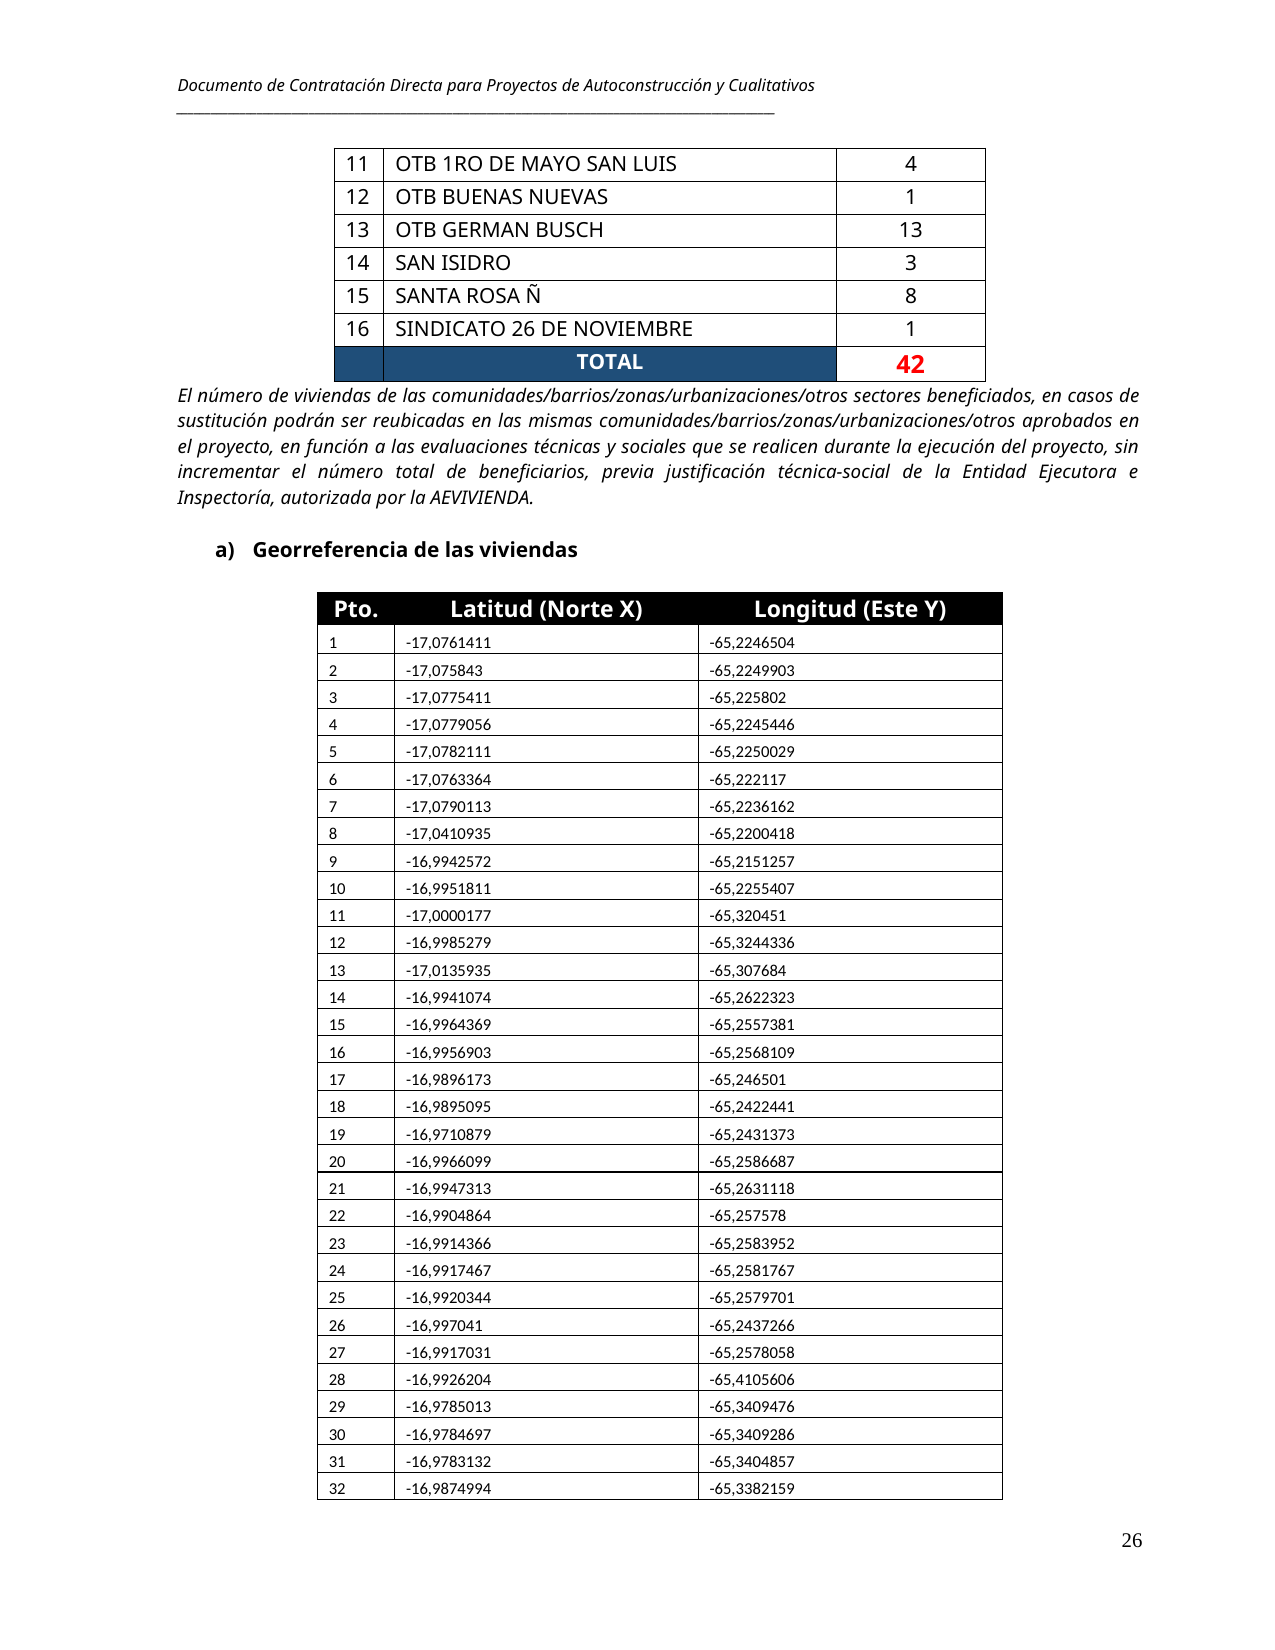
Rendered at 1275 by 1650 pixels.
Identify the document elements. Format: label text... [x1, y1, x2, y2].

table_cell -65,2245446 [699, 709, 1002, 735]
table_cell 42 [837, 347, 985, 381]
table_cell 22 [318, 1200, 394, 1226]
table_cell -17,0763364 [395, 763, 698, 789]
table_cell -16,9966099 [395, 1145, 698, 1171]
table_cell 2 [318, 654, 394, 680]
table_cell -16,9951811 [395, 872, 698, 898]
table_cell 28 [318, 1364, 394, 1390]
table_cell -16,9874994 [395, 1473, 698, 1499]
table_cell -16,9917031 [395, 1336, 698, 1362]
table_cell 24 [318, 1254, 394, 1281]
table_cell 12 [335, 182, 383, 214]
table_cell 11 [318, 900, 394, 926]
table_cell -65,3409476 [699, 1391, 1002, 1417]
table_cell 13 [837, 215, 985, 247]
table_cell 14 [318, 981, 394, 1008]
table_cell -16,9941074 [395, 981, 698, 1008]
table_cell 4 [318, 709, 394, 735]
table_cell -16,9985279 [395, 927, 698, 953]
table_cell -65,2431373 [699, 1118, 1002, 1144]
table_cell -17,0761411 [395, 625, 698, 653]
table_cell SINDICATO 26 DE NOVIEMBRE [384, 314, 836, 346]
table_cell -65,257578 [699, 1200, 1002, 1226]
table_cell -16,9917467 [395, 1254, 698, 1281]
table_cell 11 [335, 149, 383, 181]
table_cell -16,9784697 [395, 1418, 698, 1444]
table_cell TOTAL [384, 347, 836, 381]
table_cell -65,246501 [699, 1063, 1002, 1089]
table_cell -16,9964369 [395, 1009, 698, 1035]
table_cell -65,2631118 [699, 1173, 1002, 1199]
table_cell -65,225802 [699, 681, 1002, 707]
table_cell 23 [318, 1227, 394, 1253]
table_cell 13 [318, 954, 394, 980]
table_cell -65,2200418 [699, 818, 1002, 844]
table_cell 17 [318, 1063, 394, 1089]
table_cell -65,3409286 [699, 1418, 1002, 1444]
table_cell -65,320451 [699, 900, 1002, 926]
table_cell 5 [318, 736, 394, 762]
table_cell -65,2250029 [699, 736, 1002, 762]
table_cell 1 [837, 314, 985, 346]
table_cell 21 [318, 1173, 394, 1199]
table_cell 12 [318, 927, 394, 953]
table_cell 26 [318, 1309, 394, 1335]
table_cell 1 [318, 625, 394, 653]
table_cell -65,4105606 [699, 1364, 1002, 1390]
text El número de viviendas de las comunidades/barrios/zonas/urbanizaciones/otros sectores beneficiados, en casos de sustitución podrán ser reubicadas en las mismas comunidades/barrios/zonas/urbanizaciones/otros aprobados en el proyecto, en función a las evaluaciones técnicas y sociales que se realicen durante la ejecución del proyecto, sin incrementar el número total de beneficiarios, previa justificación técnica-social de la Entidad Ejecutora e Inspectoría, autorizada por la AEVIVIENDA. [177, 382, 1142, 509]
table_cell -17,0135935 [395, 954, 698, 980]
table_cell 20 [318, 1145, 394, 1171]
table_cell 3 [318, 681, 394, 707]
table_cell -65,307684 [699, 954, 1002, 980]
table_cell -16,9710879 [395, 1118, 698, 1144]
table_cell 19 [318, 1118, 394, 1144]
table_cell OTB BUENAS NUEVAS [384, 182, 836, 214]
table_cell -65,3382159 [699, 1473, 1002, 1499]
table_cell -16,9896173 [395, 1063, 698, 1089]
table_cell 16 [318, 1036, 394, 1062]
table_cell -16,997041 [395, 1309, 698, 1335]
table_cell 3 [837, 248, 985, 280]
table_cell 6 [318, 763, 394, 789]
table_cell -65,3404857 [699, 1445, 1002, 1472]
table_cell -65,3244336 [699, 927, 1002, 953]
table_cell 8 [837, 281, 985, 313]
table_cell OTB 1RO DE MAYO SAN LUIS [384, 149, 836, 181]
table_cell 25 [318, 1282, 394, 1308]
table_cell -65,2557381 [699, 1009, 1002, 1035]
table_cell 7 [318, 790, 394, 817]
table_cell -16,9956903 [395, 1036, 698, 1062]
table_cell [335, 347, 383, 381]
table_cell 4 [837, 149, 985, 181]
table_cell 10 [318, 872, 394, 898]
table_cell -16,9947313 [395, 1173, 698, 1199]
table_cell 13 [335, 215, 383, 247]
table_cell -65,2568109 [699, 1036, 1002, 1062]
table_header Latitud (Norte X) [395, 593, 698, 624]
table_cell -65,2622323 [699, 981, 1002, 1008]
table_cell 31 [318, 1445, 394, 1472]
table_cell -16,9904864 [395, 1200, 698, 1226]
table_cell -17,0779056 [395, 709, 698, 735]
table_cell -17,0782111 [395, 736, 698, 762]
table_cell 15 [318, 1009, 394, 1035]
table_cell SANTA ROSA Ñ [384, 281, 836, 313]
table_cell 30 [318, 1418, 394, 1444]
table_cell -65,2246504 [699, 625, 1002, 653]
table_cell -65,2581767 [699, 1254, 1002, 1281]
table_cell -17,0775411 [395, 681, 698, 707]
table_cell OTB GERMAN BUSCH [384, 215, 836, 247]
table_cell 18 [318, 1091, 394, 1117]
table_cell -16,9942572 [395, 845, 698, 871]
table_cell -16,9926204 [395, 1364, 698, 1390]
list Georreferencia de las viviendas [215, 535, 1142, 563]
table_cell -65,2437266 [699, 1309, 1002, 1335]
table_cell -17,0000177 [395, 900, 698, 926]
table_cell 15 [335, 281, 383, 313]
table_cell -65,2236162 [699, 790, 1002, 817]
table_cell -16,9914366 [395, 1227, 698, 1253]
table_cell -17,0790113 [395, 790, 698, 817]
table_cell -65,2249903 [699, 654, 1002, 680]
table_cell 27 [318, 1336, 394, 1362]
table_cell SAN ISIDRO [384, 248, 836, 280]
table_cell -65,2583952 [699, 1227, 1002, 1253]
table_cell 14 [335, 248, 383, 280]
table_cell 29 [318, 1391, 394, 1417]
table_cell -16,9895095 [395, 1091, 698, 1117]
table_cell -65,2578058 [699, 1336, 1002, 1362]
table_cell 8 [318, 818, 394, 844]
table_cell 16 [335, 314, 383, 346]
table_cell 9 [318, 845, 394, 871]
table_cell -65,222117 [699, 763, 1002, 789]
table_cell -65,2151257 [699, 845, 1002, 871]
table_cell -16,9783132 [395, 1445, 698, 1472]
table_cell -65,2422441 [699, 1091, 1002, 1117]
table_header Longitud (Este Y) [699, 593, 1002, 624]
table_cell -65,2579701 [699, 1282, 1002, 1308]
table_cell -65,2255407 [699, 872, 1002, 898]
table_cell -65,2586687 [699, 1145, 1002, 1171]
table_cell -16,9920344 [395, 1282, 698, 1308]
table_cell 1 [837, 182, 985, 214]
table_cell -16,9785013 [395, 1391, 698, 1417]
table_cell -17,075843 [395, 654, 698, 680]
table_cell 32 [318, 1473, 394, 1499]
table_cell -17,0410935 [395, 818, 698, 844]
table_header Pto. [318, 593, 394, 624]
